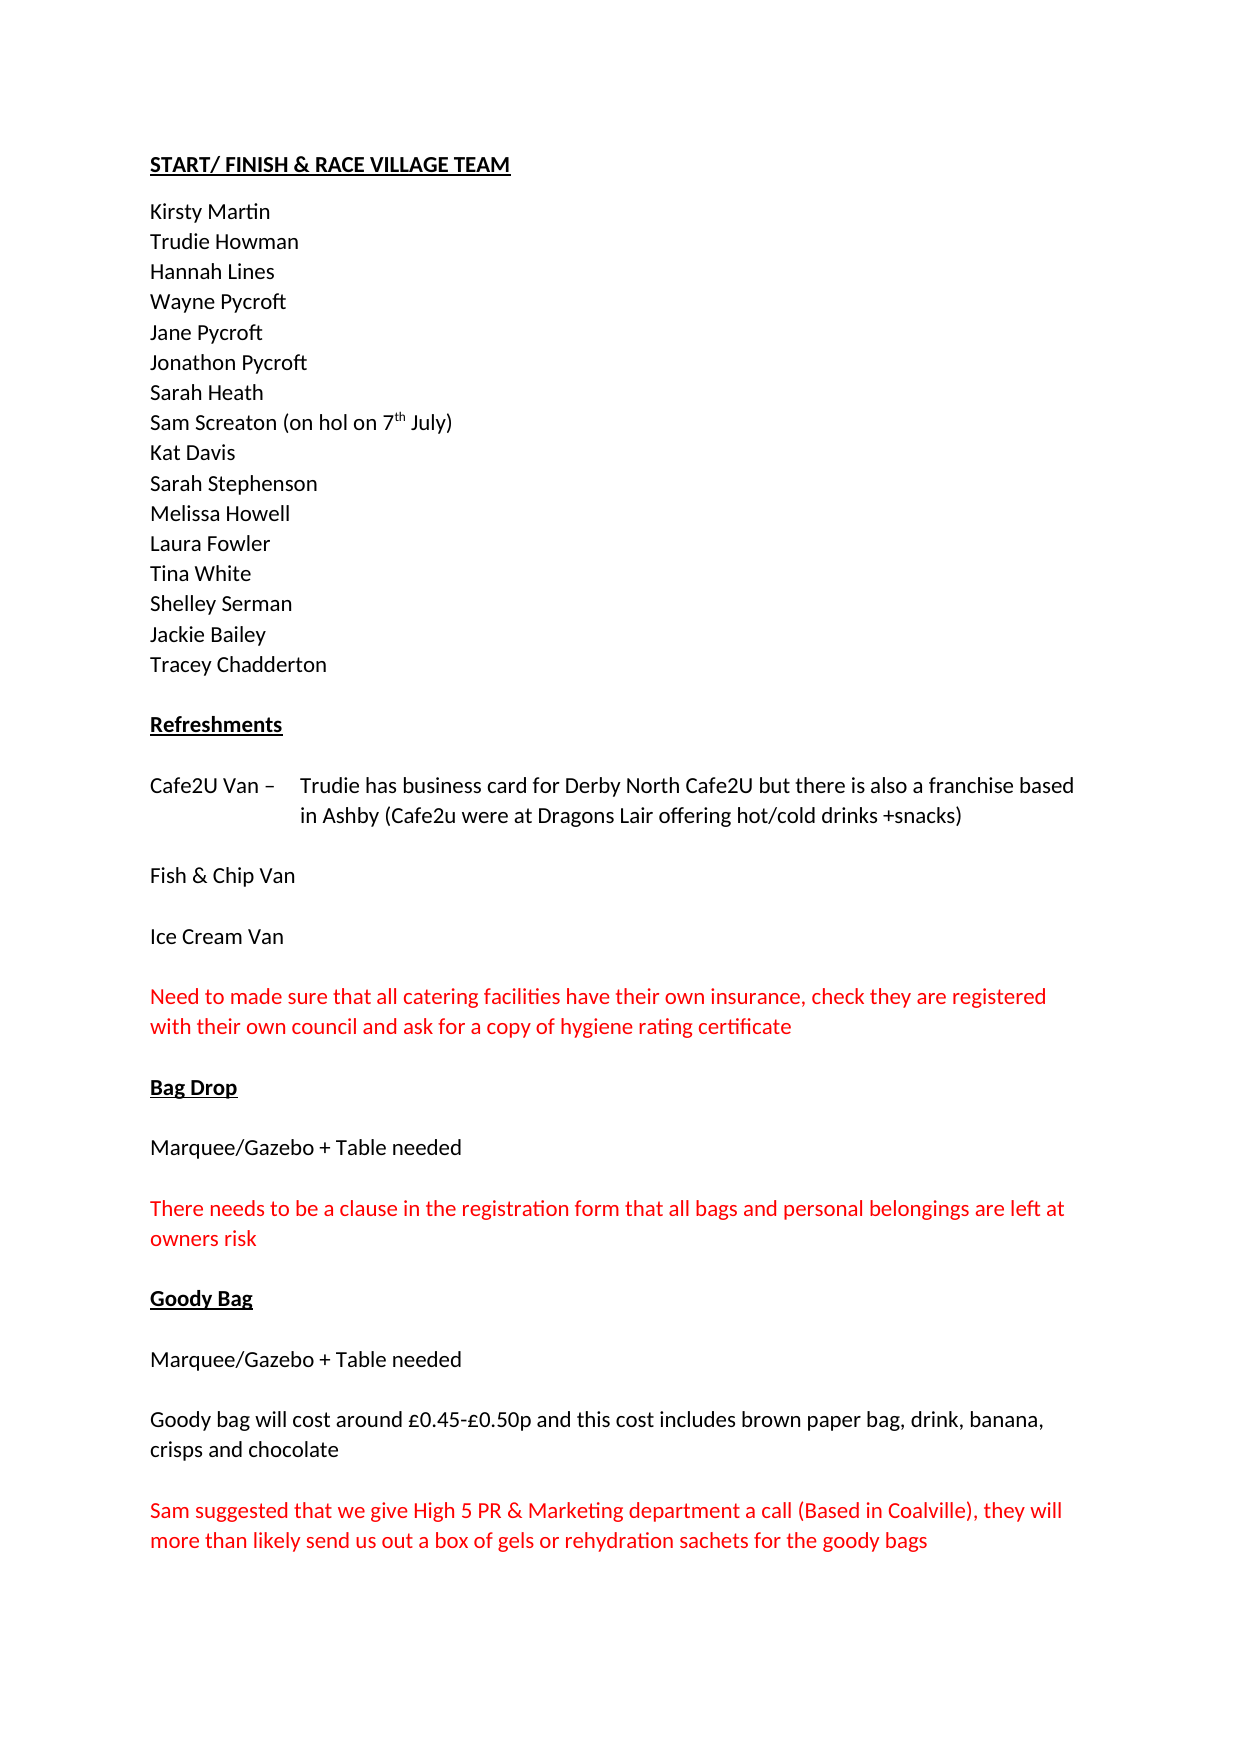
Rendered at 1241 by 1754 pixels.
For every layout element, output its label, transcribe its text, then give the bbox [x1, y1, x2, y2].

text Jane Pycroft [150, 318, 1090, 346]
text Kirsty Martin [150, 197, 1090, 225]
text START/ FINISH & RACE VILLAGE TEAM [150, 150, 1090, 178]
text Kat Davis [150, 438, 1090, 467]
text Tina White [150, 559, 1090, 587]
text Tracey Chadderton [150, 650, 1090, 678]
text Shelley Serman [150, 589, 1090, 618]
text Sarah Heath [150, 378, 1090, 406]
text There needs to be a clause in the registration form that all bags and personal belongings are left at owners risk [150, 1194, 1090, 1252]
text Jackie Bailey [150, 620, 1090, 648]
text Trudie Howman [150, 227, 1090, 255]
text Hannah Lines [150, 257, 1090, 285]
text Goody bag will cost around £0.45-£0.50p and this cost includes brown paper bag, drink, banana, crisps and chocolate [150, 1405, 1090, 1463]
text Goody Bag [150, 1284, 1090, 1312]
text Marquee/Gazebo + Table needed [150, 1133, 1090, 1161]
text Fish & Chip Van [150, 861, 1090, 889]
text Refreshments [150, 710, 1090, 738]
text Wayne Pycroft [150, 287, 1090, 316]
text Sam suggested that we give High 5 PR & Marketing department a call (Based in Coalville), they will more than likely send us out a box of gels or rehydration sachets for the goody bags [150, 1496, 1090, 1554]
text Ice Cream Van [150, 922, 1090, 950]
text Melissa Howell [150, 499, 1090, 527]
text Laura Fowler [150, 529, 1090, 557]
text Sam Screaton (on hol on 7th July) [150, 408, 1090, 436]
text Marquee/Gazebo + Table needed [150, 1345, 1090, 1373]
text with their own council and ask for a copy of hygiene rating certificate [150, 1012, 1090, 1041]
text Sarah Stephenson [150, 469, 1090, 497]
text Jonathon Pycroft [150, 348, 1090, 376]
text Bag Drop [150, 1073, 1090, 1101]
text Need to made sure that all catering facilities have their own insurance, check they are registered [150, 982, 1090, 1010]
text Cafe2U Van – Trudie has business card for Derby North Cafe2U but there is also a franchise based in Ashby (Cafe2u were at Dragons Lair offering hot/cold drinks +snacks) [150, 771, 1090, 829]
